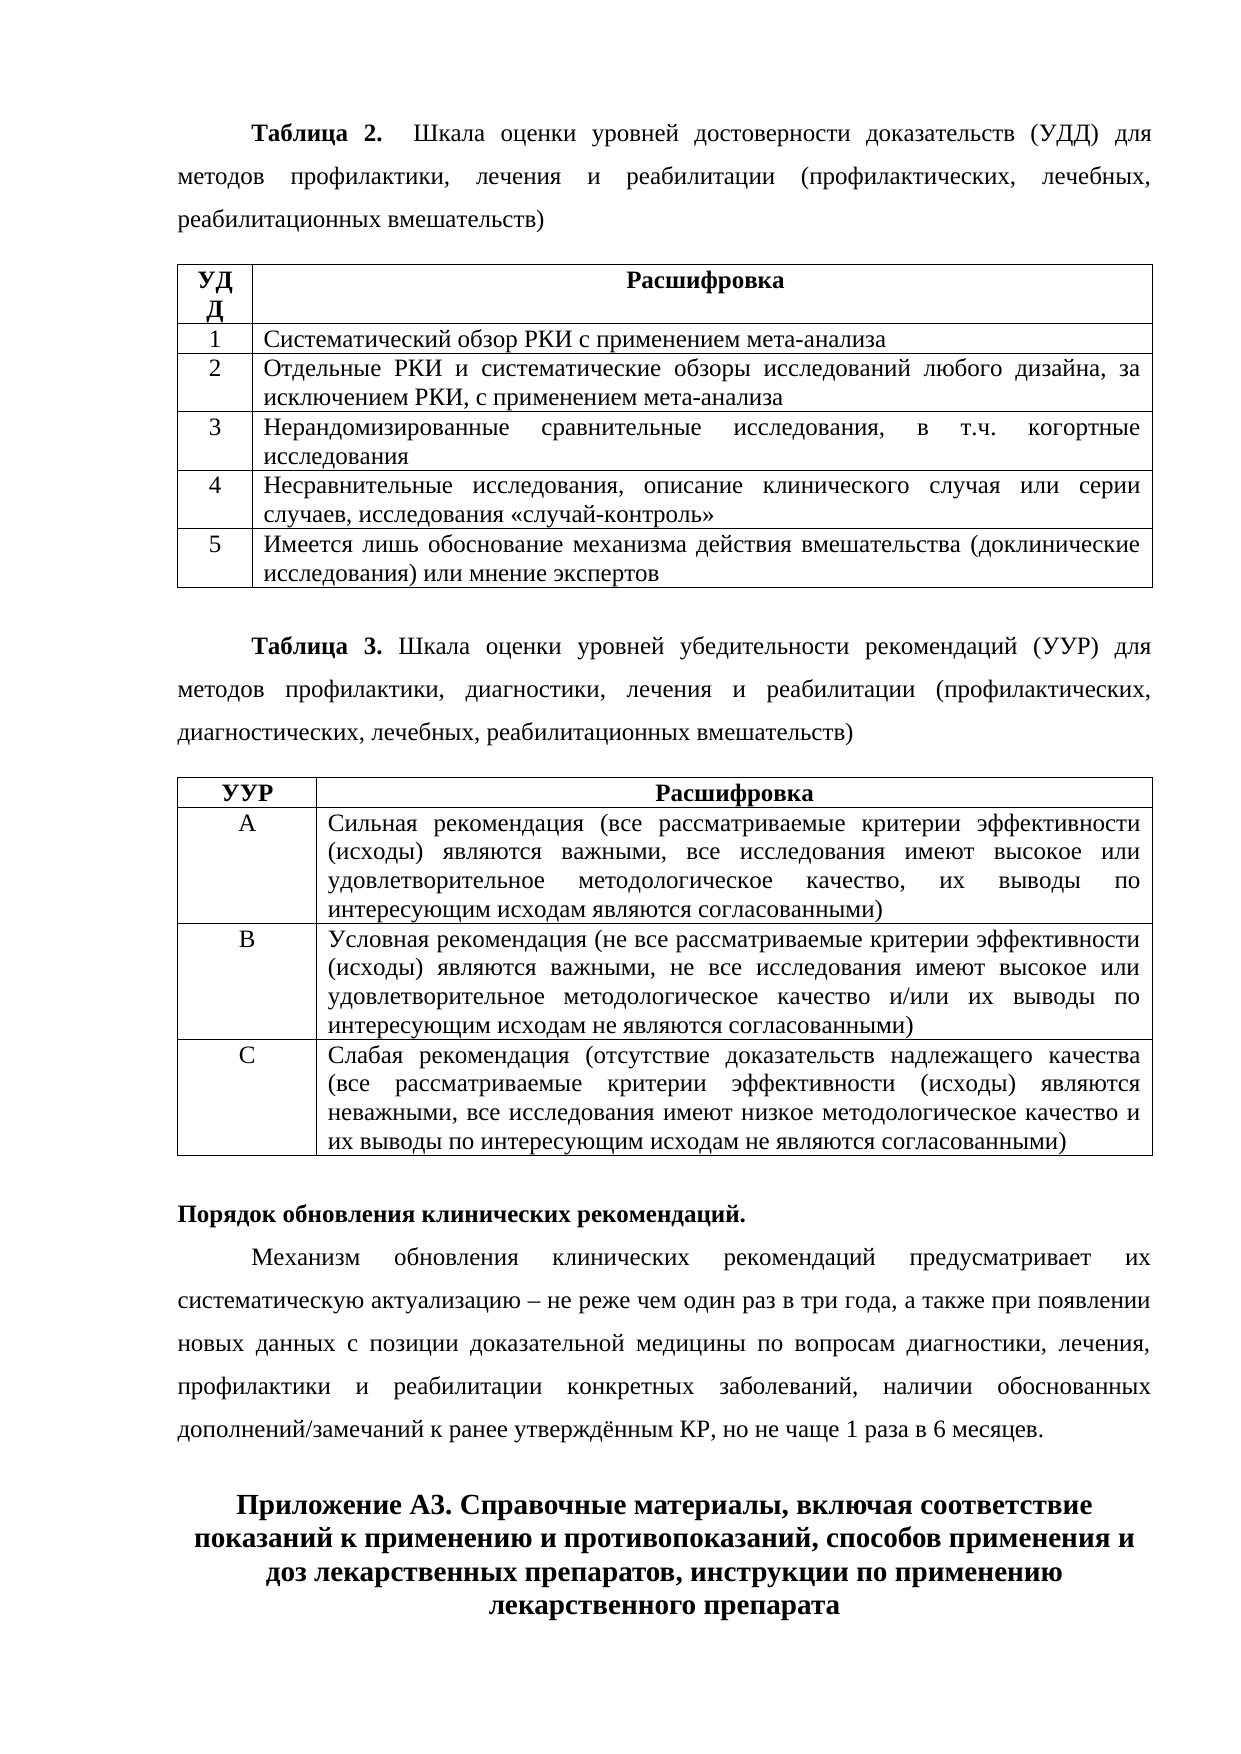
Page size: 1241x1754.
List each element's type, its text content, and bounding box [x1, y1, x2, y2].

table_header УДД [178, 265, 252, 323]
table_cell Условная рекомендация (не все рассматриваемые критерии эффективности (исходы) являются важными, не все исследования имеют высокое или удовлетворительное методологическое качество и/или их выводы по интересующим исходам не являются согласованными) [317, 924, 1152, 1039]
table_cell C [178, 1040, 316, 1155]
table_header Расшифровка [317, 778, 1152, 807]
text Таблица 3. Шкала оценки уровней убедительности рекомендаций (УУР) для методов профилактики, диагностики, лечения и реабилитации (профилактических, диагностических, лечебных, реабилитационных вмешательств) [177, 631, 1152, 746]
text Таблица 2. Шкала оценки уровней достоверности доказательств (УДД) для методов профилактики, лечения и реабилитации (профилактических, лечебных, реабилитационных вмешательств) [177, 118, 1152, 233]
table_cell Систематический обзор РКИ с применением мета-анализа [253, 324, 1152, 352]
table_header Расшифровка [253, 265, 1152, 323]
table_cell Сильная рекомендация (все рассматриваемые критерии эффективности (исходы) являются важными, все исследования имеют высокое или удовлетворительное методологическое качество, их выводы по интересующим исходам являются согласованными) [317, 808, 1152, 923]
table_cell 1 [178, 324, 252, 352]
subtitle Приложение А3. Справочные материалы, включая соответствие показаний к применению и противопоказаний, способов применения и доз лекарственных препаратов, инструкции по применению лекарственного препарата [177, 1487, 1152, 1621]
table_cell Нерандомизированные сравнительные исследования, в т.ч. когортные исследования [253, 412, 1152, 469]
table_cell Несравнительные исследования, описание клинического случая или серии случаев, исследования «случай-контроль» [253, 471, 1152, 528]
table_cell A [178, 808, 316, 923]
table_cell 3 [178, 412, 252, 469]
table_cell Имеется лишь обоснование механизма действия вмешательства (доклинические исследования) или мнение экспертов [253, 529, 1152, 587]
table_cell 5 [178, 529, 252, 587]
table_cell Отдельные РКИ и систематические обзоры исследований любого дизайна, за исключением РКИ, с применением мета-анализа [253, 354, 1152, 411]
table_cell B [178, 924, 316, 1039]
table_cell 4 [178, 471, 252, 528]
text Механизм обновления клинических рекомендаций предусматривает их систематическую актуализацию – не реже чем один раз в три года, а также при появлении новых данных с позиции доказательной медицины по вопросам диагностики, лечения, профилактики и реабилитации конкретных заболеваний, наличии обоснованных дополнений/замечаний к ранее утверждённым КР, но не чаще 1 раза в 6 месяцев. [177, 1242, 1152, 1443]
text Порядок обновления клинических рекомендаций. [177, 1199, 1152, 1228]
table_header УУР [178, 778, 316, 807]
table_cell 2 [178, 354, 252, 411]
table_cell Слабая рекомендация (отсутствие доказательств надлежащего качества (все рассматриваемые критерии эффективности (исходы) являются неважными, все исследования имеют низкое методологическое качество и их выводы по интересующим исходам не являются согласованными) [317, 1040, 1152, 1155]
